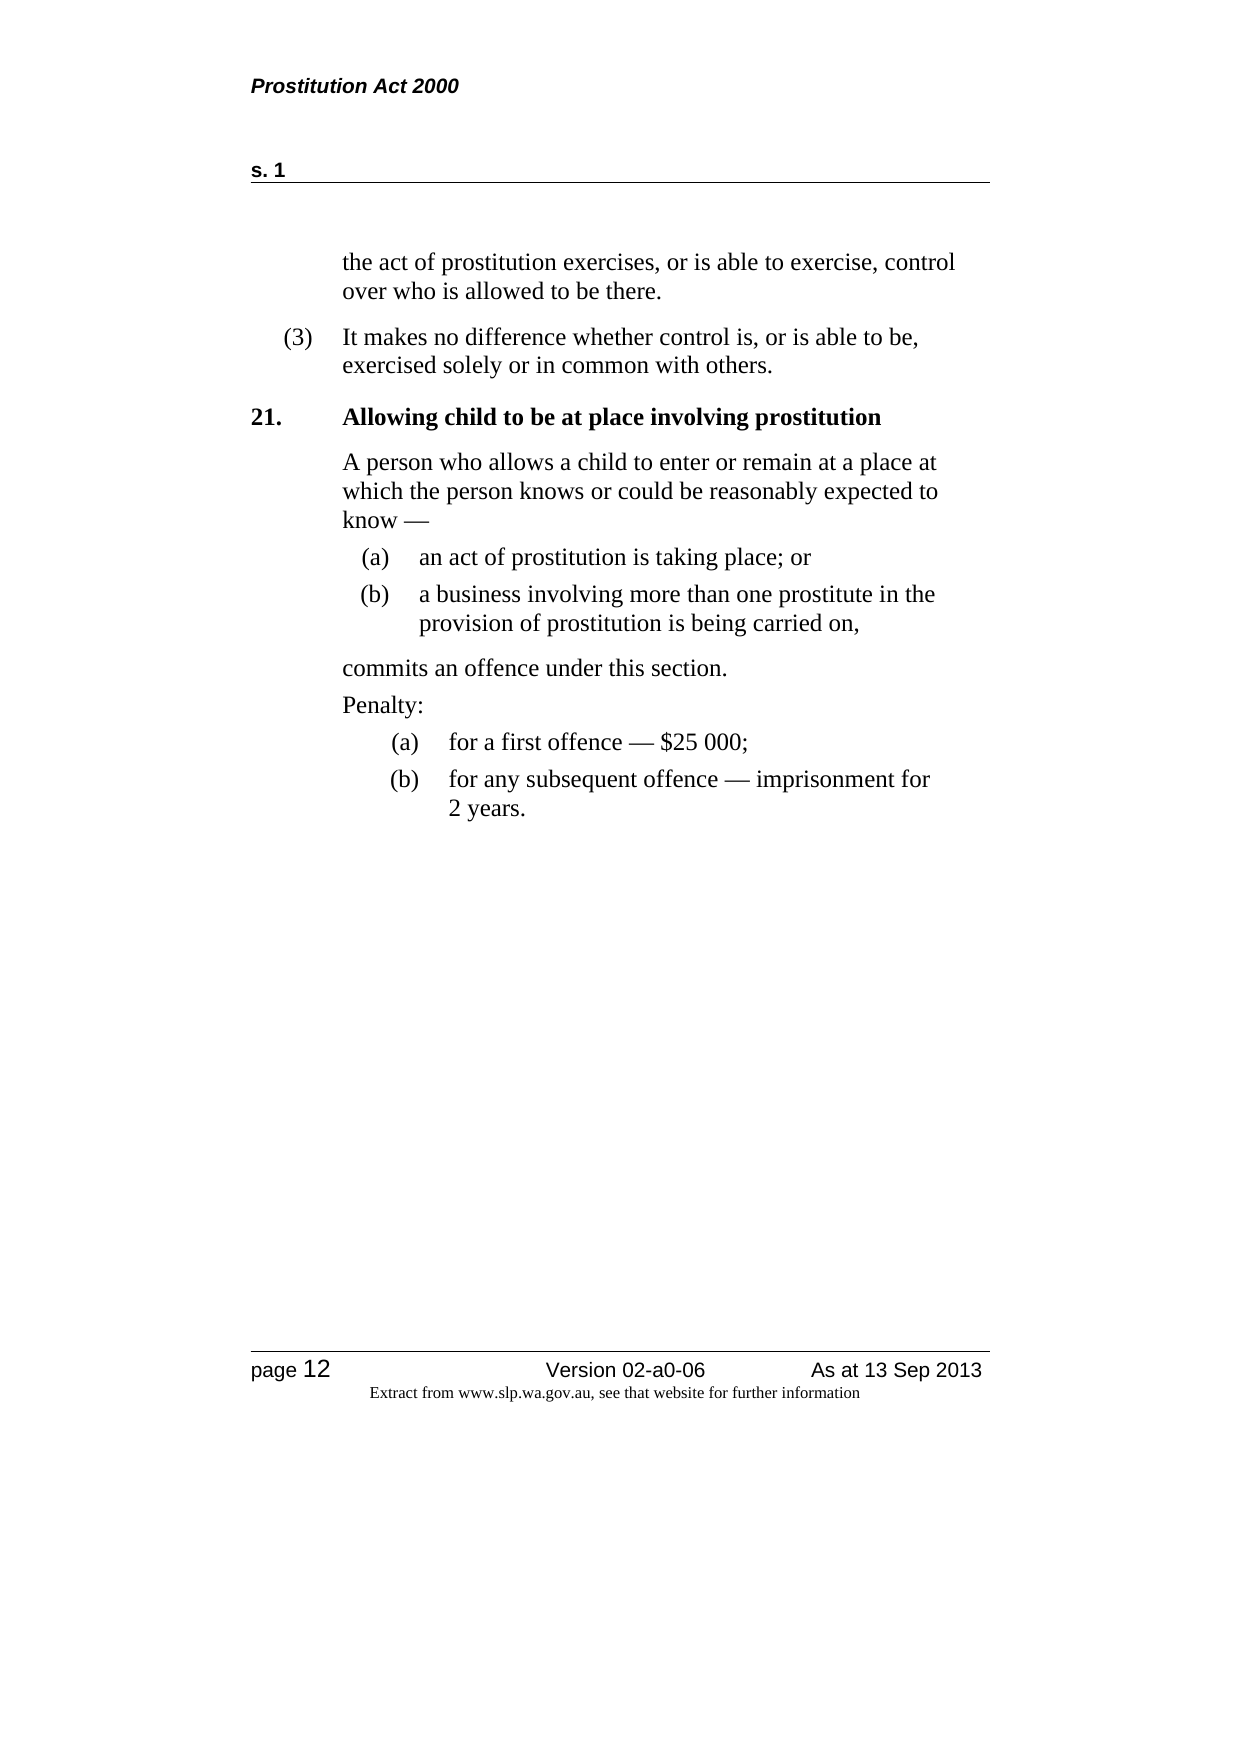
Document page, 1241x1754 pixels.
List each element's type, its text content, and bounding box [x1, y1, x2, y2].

text (b) a business involving more than one prostitute in the provision of prostitution is being carried on, [251, 579, 990, 637]
text Penalty: [251, 690, 990, 719]
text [251, 247, 990, 305]
text (b) for any subsequent offence — imprisonment for 2 years. [251, 764, 990, 822]
text (3) It makes no difference whether control is, or is able to be, exercised solely or in common with others. [251, 322, 990, 379]
subtitle 21. Allowing child to be at place involving prostitution [251, 402, 990, 431]
text (a) for a first offence — $25 000; [251, 727, 990, 756]
text (a) an act of prostitution is taking place; or [251, 542, 990, 571]
text commits an offence under this section. [251, 653, 990, 682]
text A person who allows a child to enter or remain at a place at which the person knows or could be reasonably expected to know — [251, 447, 990, 534]
